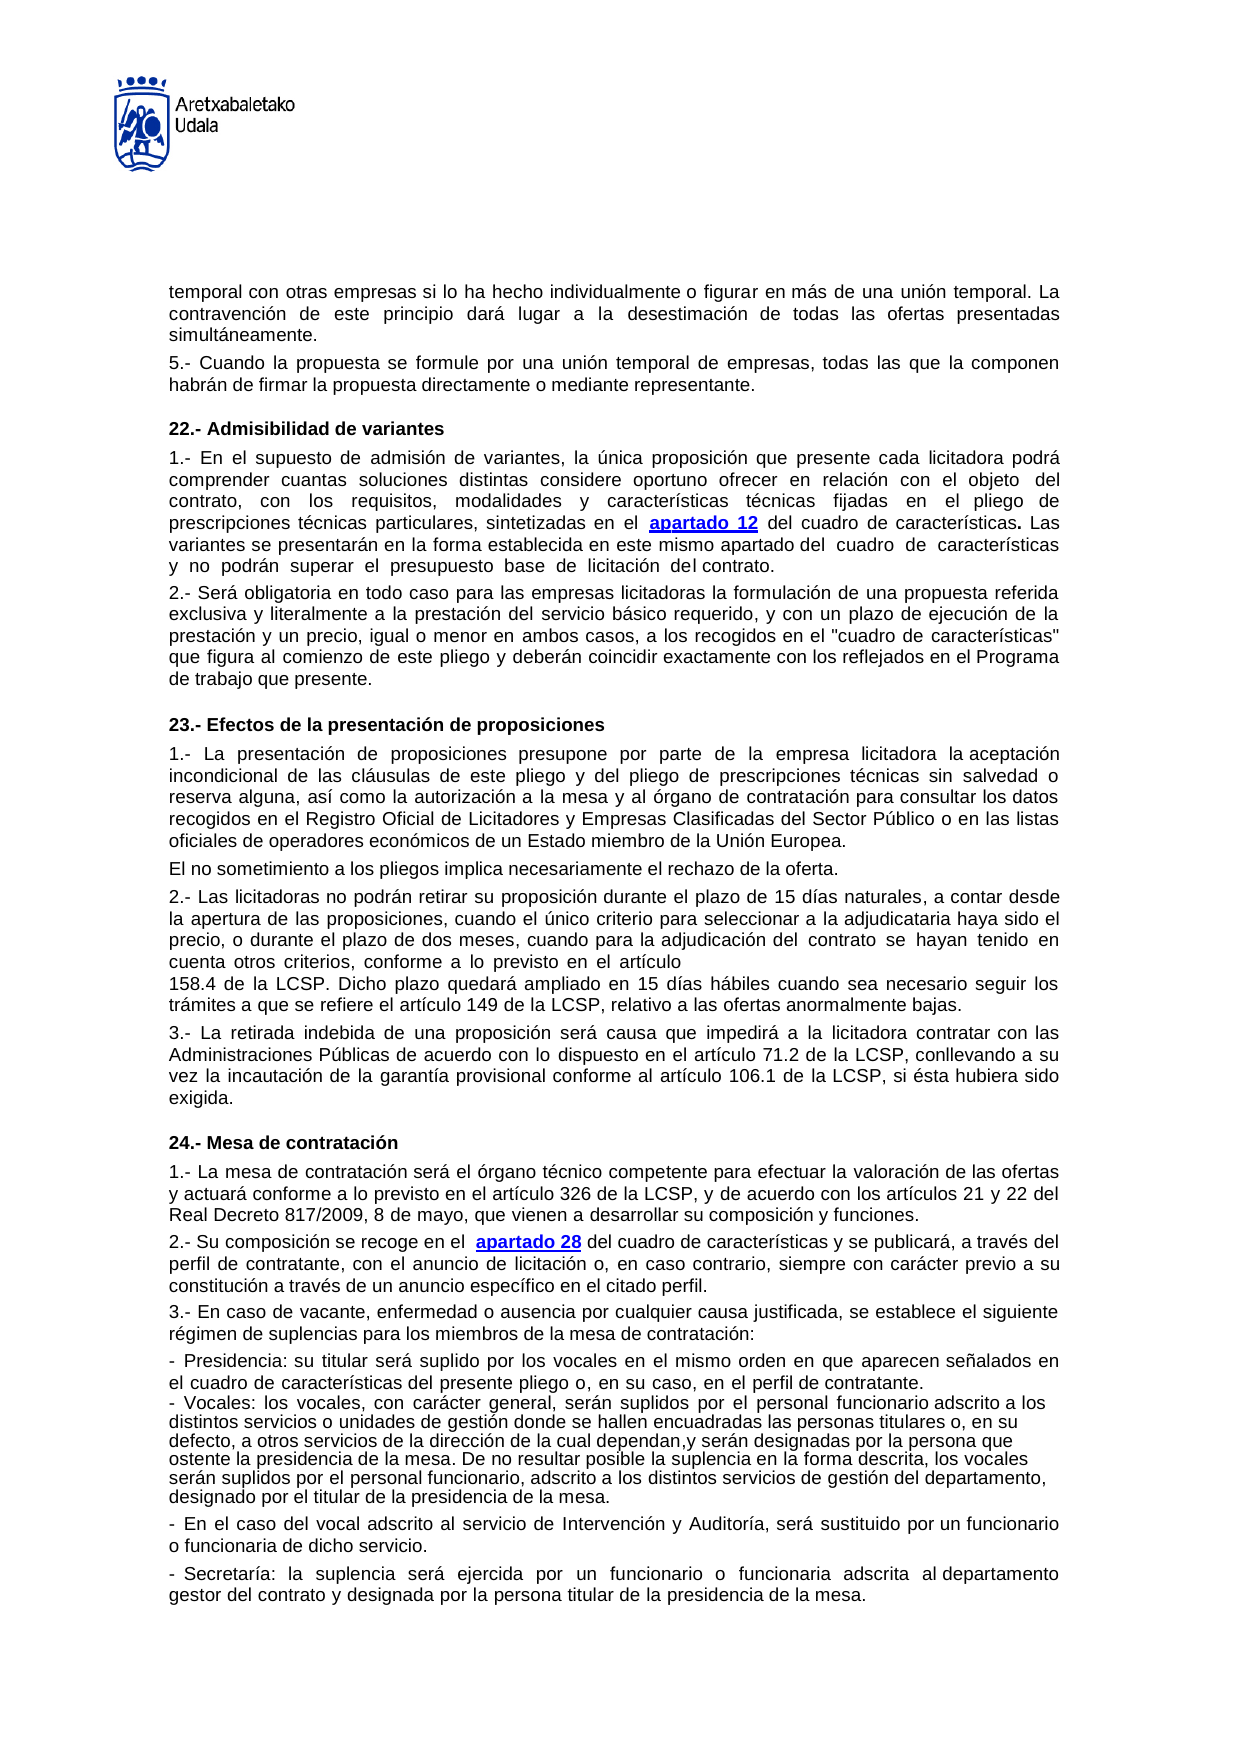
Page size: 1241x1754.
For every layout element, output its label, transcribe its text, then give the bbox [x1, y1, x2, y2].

text 23.- Efectos de la presentación de proposiciones [169, 714, 706, 736]
text 1.- La presentación de proposiciones presupone por parte de la empresa licitadora la aceptación incondicional de las cláusulas de este pliego y del pliego de prescripciones técnicas sin salvedad o reserva alguna, así como la autorización a la mesa y al órgano de contratación para consultar los datos recogidos en el Registro Oficial de Licitadores y Empresas Clasificadas del Sector Público o en las listas oficiales de operadores económicos de un Estado miembro de la Unión Europea. [169, 743, 1060, 851]
text - Presidencia: su titular será suplido por los vocales en el mismo orden en que aparecen señalados en el cuadro de características del presente pliego o, en su caso, en el perfil de contratante. [169, 1350, 1059, 1393]
text 2.- Su composición se recoge en el apartado 28 del cuadro de características y se publicará, a través del perfil de contratante, con el anuncio de licitación o, en caso contrario, siempre con carácter previo a su constitución a través de un anuncio específico en el citado perfil. [169, 1231, 1060, 1296]
text - Secretaría: la suplencia será ejercida por un funcionario o funcionaria adscrita al departamento gestor del contrato y designada por la persona titular de la presidencia de la mesa. [169, 1562, 1060, 1605]
text El no sometimiento a los pliegos implica necesariamente el rechazo de la oferta. [169, 857, 914, 879]
text 5.- Cuando la propuesta se formule por una unión temporal de empresas, todas las que la componen habrán de firmar la propuesta directamente o mediante representante. [169, 352, 1059, 395]
text 1.- En el supuesto de admisión de variantes, la única proposición que presente cada licitadora podrá comprender cuantas soluciones distintas considere oportuno ofrecer en relación con el objeto del contrato, con los requisitos, modalidades y características técnicas fijadas en el pliego de prescripciones técnicas particulares, sintetizadas en el apartado 12 del cuadro de características. Las variantes se presentarán en la forma establecida en este mismo apartado del cuadro de características y no podrán superar el presupuesto base de licitación del contrato. [169, 447, 1060, 576]
text 1.- La mesa de contratación será el órgano técnico competente para efectuar la valoración de las ofertas y actuará conforme a lo previsto en el artículo 326 de la LCSP, y de acuerdo con los artículos 21 y 22 del Real Decreto 817/2009, 8 de mayo, que vienen a desarrollar su composición y funciones. [169, 1161, 1060, 1225]
text 3.- En caso de vacante, enfermedad o ausencia por cualquier causa justificada, se establece el siguiente régimen de suplencias para los miembros de la mesa de contratación: [169, 1301, 1059, 1344]
picture [112, 75, 296, 174]
text 2.- Será obligatoria en todo caso para las empresas licitadoras la formulación de una propuesta referida exclusiva y literalmente a la prestación del servicio básico requerido, y con un plazo de ejecución de la prestación y un precio, igual o menor en ambos casos, a los recogidos en el "cuadro de características" que figura al comienzo de este pliego y deberán coincidir exactamente con los reflejados en el Programa de trabajo que presente. [169, 581, 1059, 689]
text 3.- La retirada indebida de una proposición será causa que impedirá a la licitadora contratar con las Administraciones Públicas de acuerdo con lo dispuesto en el artículo 71.2 de la LCSP, conllevando a su vez la incautación de la garantía provisional conforme al artículo 106.1 de la LCSP, si ésta hubiera sido exigida. [169, 1022, 1059, 1108]
text - Vocales: los vocales, con carácter general, serán suplidos por el personal funcionario adscrito a los distintos servicios o unidades de gestión donde se hallen encuadradas las personas titulares o, en su defecto, a otros servicios de la dirección de la cual dependan,y serán designadas por la persona que ostente la presidencia de la mesa. De no resultar posible la suplencia en la forma descrita, los vocales serán suplidos por el personal funcionario, adscrito a los distintos servicios de gestión del departamento, designado por el titular de la presidencia de la mesa. [169, 1394, 1069, 1507]
text 22.- Admisibilidad de variantes [169, 418, 510, 439]
text - En el caso del vocal adscrito al servicio de Intervención y Auditoría, será sustituido por un funcionario o funcionaria de dicho servicio. [169, 1513, 1059, 1556]
text 158.4 de la LCSP. Dicho plazo quedará ampliado en 15 días hábiles cuando sea necesario seguir los trámites a que se refiere el artículo 149 de la LCSP, relativo a las ofertas anormalmente bajas. [169, 972, 1059, 1016]
text 2.- Las licitadoras no podrán retirar su proposición durante el plazo de 15 días naturales, a contar desde la apertura de las proposiciones, cuando el único criterio para seleccionar a la adjudicataria haya sido el precio, o durante el plazo de dos meses, cuando para la adjudicación del contrato se hayan tenido en cuenta otros criterios, conforme a lo previsto en el artículo [169, 886, 1060, 972]
text 24.- Mesa de contratación [169, 1132, 454, 1153]
